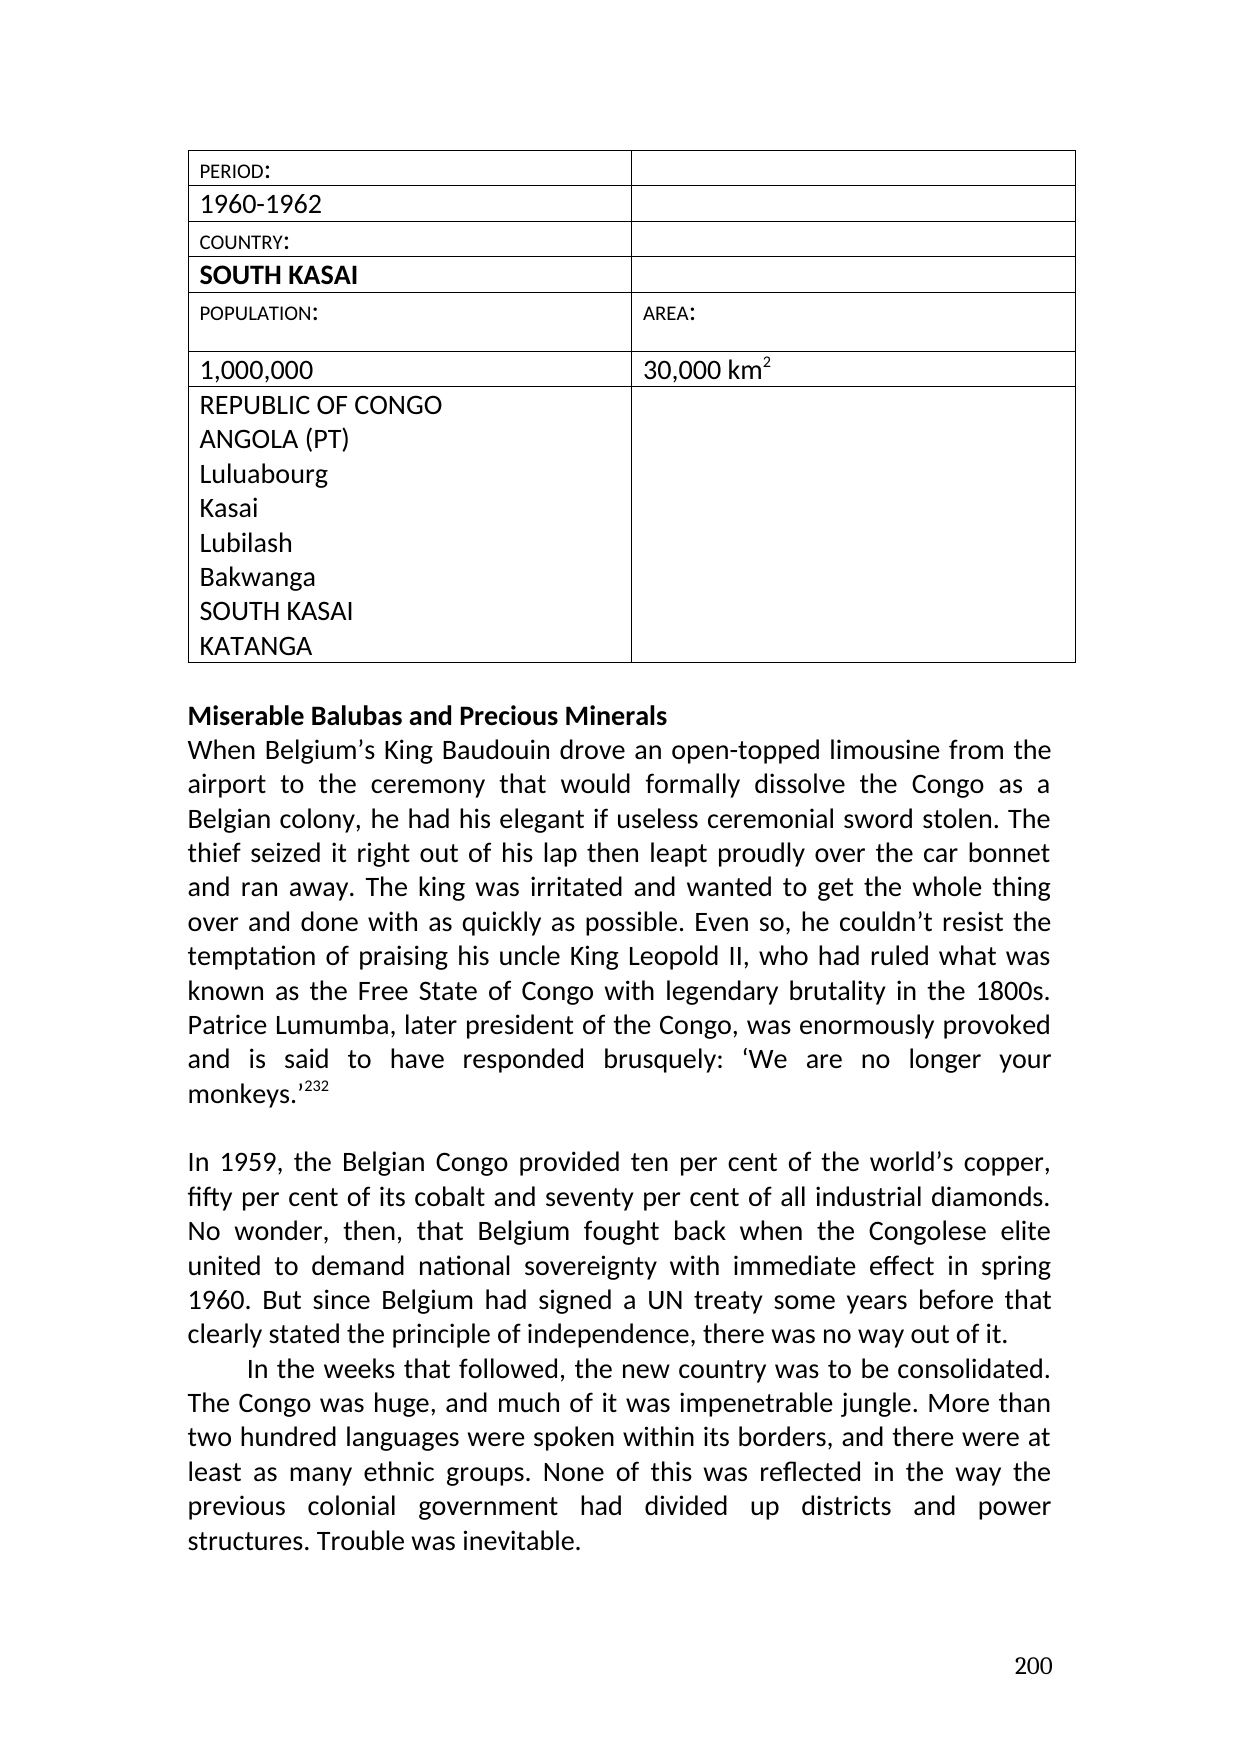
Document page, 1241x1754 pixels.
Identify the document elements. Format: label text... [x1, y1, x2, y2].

table_cell [632, 186, 1075, 221]
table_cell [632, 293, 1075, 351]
table_header [632, 151, 1075, 185]
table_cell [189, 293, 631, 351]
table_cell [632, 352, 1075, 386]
table_cell [632, 222, 1075, 256]
text When Belgium’s King Baudouin drove an open-topped limousine from the airport to the ceremony that would formally dissolve the Congo as a Belgian colony, he had his elegant if useless ceremonial sword stolen. The thief seized it right out of his lap then leapt proudly over the car bonnet and ran away. The king was irritated and wanted to get the whole thing over and done with as quickly as possible. Even so, he couldn’t resist the temptation of praising his uncle King Leopold II, who had ruled what was known as the Free State of Congo with legendary brutality in the 1800s. Patrice Lumumba, later president of the Congo, was enormously provoked and is said to have responded brusquely: ‘We are no longer your monkeys.’ [187, 732, 1053, 1110]
text In the weeks that followed, the new country was to be consolidated. The Congo was huge, and much of it was impenetrable jungle. More than two hundred languages were spoken within its borders, and there were at least as many ethnic groups. None of this was reflected in the way the previous colonial government had divided up districts and power structures. Trouble was inevitable. [187, 1351, 1053, 1557]
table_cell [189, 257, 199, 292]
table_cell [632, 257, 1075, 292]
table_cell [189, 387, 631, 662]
text Miserable Balubas and Precious Minerals [187, 697, 1053, 732]
table_cell 1960-1962 [189, 186, 631, 221]
text In 1959, the Belgian Congo provided ten per cent of the world’s copper, fifty per cent of its cobalt and seventy per cent of all industrial diamonds. No wonder, then, that Belgium fought back when the Congolese elite united to demand national sovereignty with immediate effect in spring 1960. But since Belgium had signed a UN treaty some years before that clearly stated the principle of independence, there was no way out of it. [187, 1144, 1053, 1351]
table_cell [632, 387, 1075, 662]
table_header PERIOD: [189, 151, 631, 185]
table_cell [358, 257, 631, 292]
table_cell COUNTRY: [189, 222, 631, 256]
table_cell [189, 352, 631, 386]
